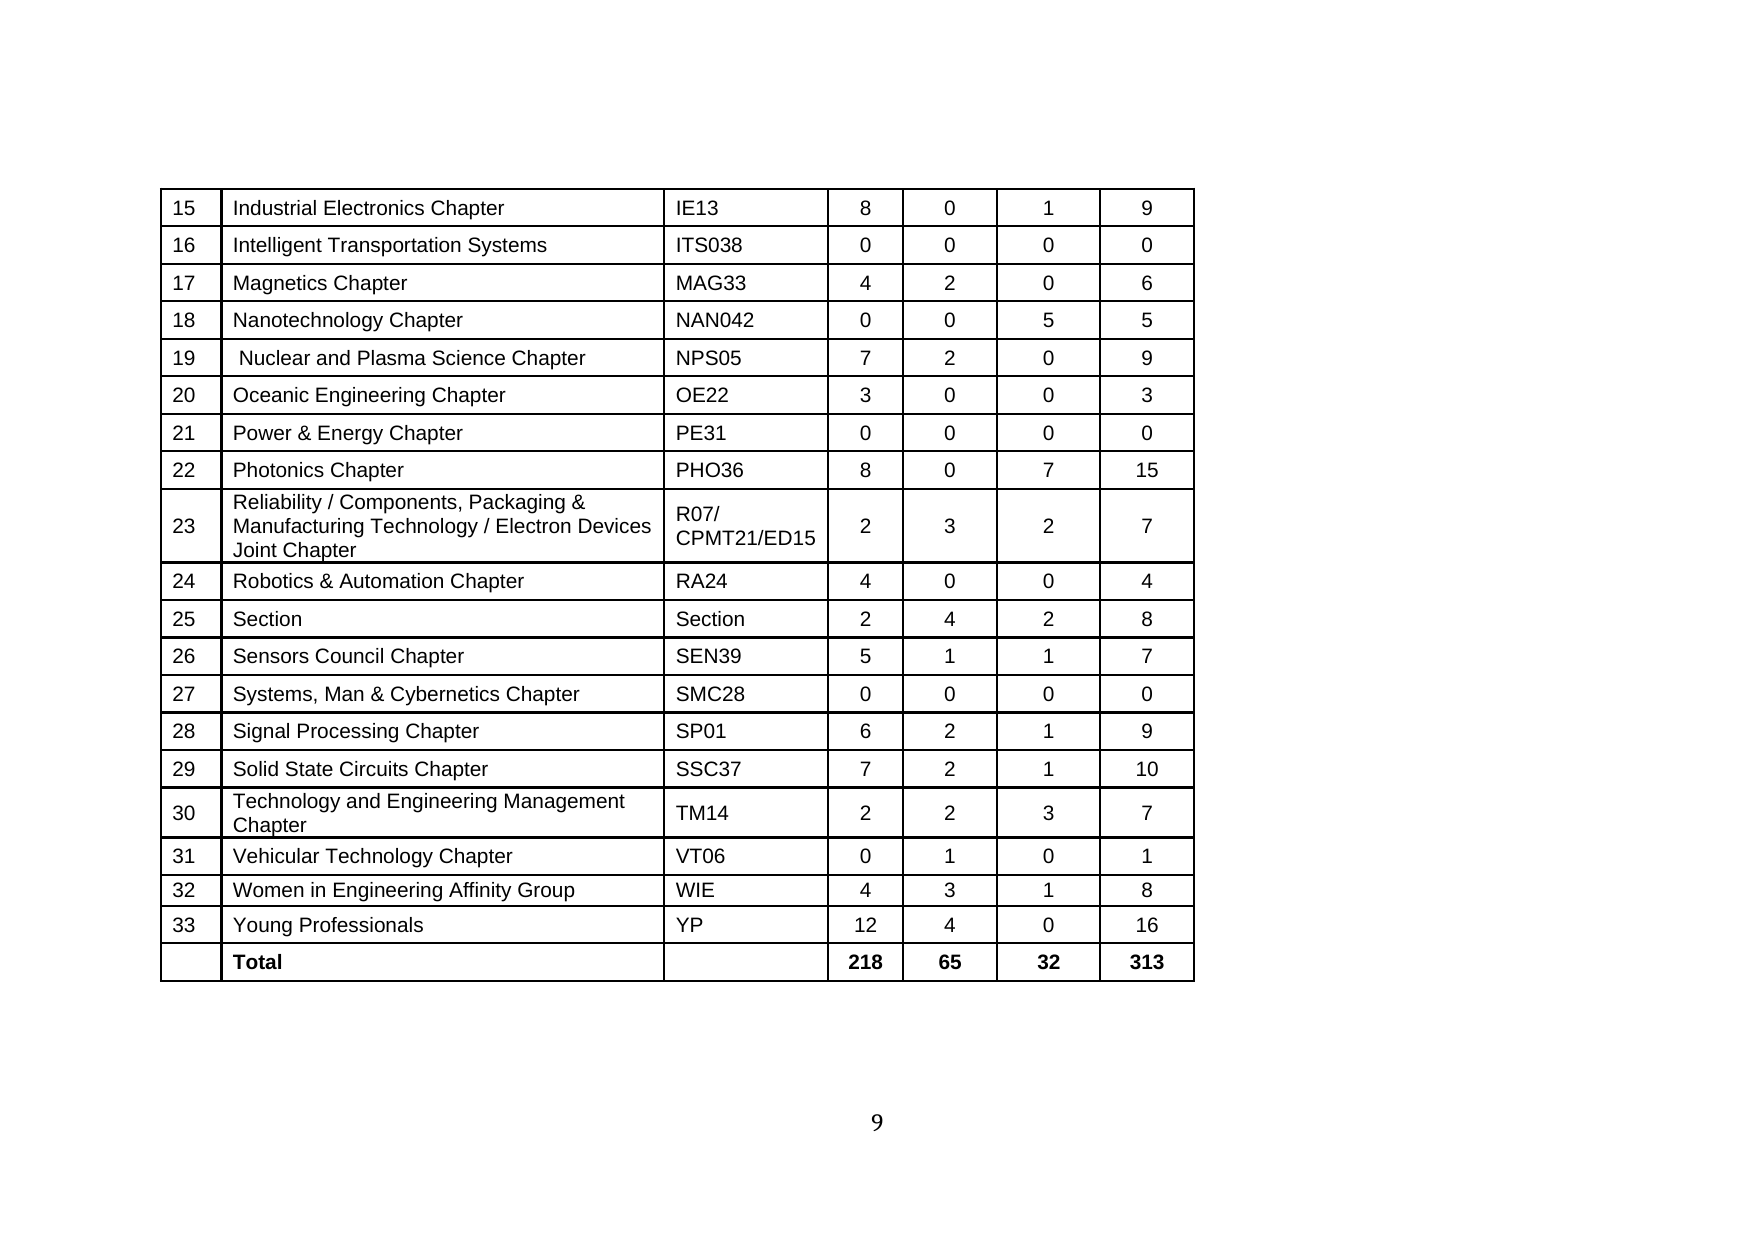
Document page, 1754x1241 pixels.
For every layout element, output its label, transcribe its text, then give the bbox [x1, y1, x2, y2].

table_cell SMC28 [665, 676, 827, 711]
table_cell 3 [904, 490, 996, 561]
table_cell 0 [829, 415, 902, 450]
table_cell 4 [829, 265, 902, 300]
table_cell Technology and Engineering Management Chapter [223, 789, 663, 836]
table_cell ITS038 [665, 227, 827, 262]
table_cell 3 [829, 377, 902, 412]
table_cell Photonics Chapter [223, 452, 663, 487]
table_cell 27 [162, 676, 220, 711]
table_cell 2 [998, 490, 1099, 561]
table_cell 20 [162, 377, 220, 412]
table_cell 2 [904, 265, 996, 300]
table_cell IE13 [665, 190, 827, 225]
table_cell 2 [904, 340, 996, 375]
table_cell Industrial Electronics Chapter [223, 190, 663, 225]
table_cell 19 [162, 340, 220, 375]
table_cell Robotics & Automation Chapter [223, 564, 663, 599]
table_cell 32 [998, 944, 1099, 980]
table_cell 8 [1101, 876, 1193, 905]
table_cell 7 [829, 751, 902, 786]
table_cell 9 [1101, 340, 1193, 375]
table_cell PHO36 [665, 452, 827, 487]
table_cell 1 [998, 639, 1099, 674]
table_cell 24 [162, 564, 220, 599]
table_cell SP01 [665, 714, 827, 749]
table_cell 7 [1101, 490, 1193, 561]
table_cell 6 [1101, 265, 1193, 300]
table_cell Signal Processing Chapter [223, 714, 663, 749]
table_cell 0 [998, 265, 1099, 300]
table_cell PE31 [665, 415, 827, 450]
table_cell 65 [904, 944, 996, 980]
table_cell 0 [998, 415, 1099, 450]
table_cell 6 [829, 714, 902, 749]
table_cell 33 [162, 907, 220, 942]
table_cell 0 [904, 227, 996, 262]
table_cell 23 [162, 490, 220, 561]
table_cell 0 [998, 839, 1099, 874]
table_cell 3 [1101, 377, 1193, 412]
table_cell 15 [1101, 452, 1193, 487]
table_cell 0 [829, 227, 902, 262]
table_cell 16 [162, 227, 220, 262]
table_cell 7 [1101, 639, 1193, 674]
table_cell 17 [162, 265, 220, 300]
table_cell 0 [904, 415, 996, 450]
table_cell 21 [162, 415, 220, 450]
table_cell 25 [162, 601, 220, 636]
table_cell 1 [998, 751, 1099, 786]
table_cell 0 [998, 564, 1099, 599]
table_cell 30 [162, 789, 220, 836]
table_cell 0 [998, 907, 1099, 942]
table_cell YP [665, 907, 827, 942]
table_cell 0 [904, 302, 996, 337]
table_cell Nuclear and Plasma Science Chapter [223, 340, 663, 375]
table_cell [162, 944, 220, 980]
table_cell 1 [904, 639, 996, 674]
table_cell 0 [1101, 415, 1193, 450]
table_cell 0 [998, 377, 1099, 412]
table_cell 0 [904, 452, 996, 487]
table_cell 3 [998, 789, 1099, 836]
table_cell 218 [829, 944, 902, 980]
table_cell 0 [998, 676, 1099, 711]
table_cell SSC37 [665, 751, 827, 786]
table_cell 0 [904, 676, 996, 711]
table_cell Intelligent Transportation Systems [223, 227, 663, 262]
table_cell 0 [1101, 676, 1193, 711]
table_cell Solid State Circuits Chapter [223, 751, 663, 786]
table_cell 7 [1101, 789, 1193, 836]
table_cell 1 [1101, 839, 1193, 874]
table_cell 1 [998, 876, 1099, 905]
table_cell 8 [829, 452, 902, 487]
table_cell 4 [904, 601, 996, 636]
table_cell 2 [829, 490, 902, 561]
table_cell 2 [904, 789, 996, 836]
table_cell 1 [998, 714, 1099, 749]
table_cell 26 [162, 639, 220, 674]
table_cell 0 [904, 190, 996, 225]
table_cell RA24 [665, 564, 827, 599]
table_cell 0 [904, 564, 996, 599]
table_cell 28 [162, 714, 220, 749]
table_cell 1 [904, 839, 996, 874]
table_cell 4 [829, 564, 902, 599]
table_cell MAG33 [665, 265, 827, 300]
table_cell 0 [1101, 227, 1193, 262]
table_cell 7 [829, 340, 902, 375]
table_cell NAN042 [665, 302, 827, 337]
table_cell WIE [665, 876, 827, 905]
table_cell Nanotechnology Chapter [223, 302, 663, 337]
table_cell NPS05 [665, 340, 827, 375]
table_cell 0 [998, 340, 1099, 375]
table_cell Total [223, 944, 663, 980]
table_cell Systems, Man & Cybernetics Chapter [223, 676, 663, 711]
table_cell 0 [904, 377, 996, 412]
table_cell VT06 [665, 839, 827, 874]
table_cell 5 [998, 302, 1099, 337]
table_cell Power & Energy Chapter [223, 415, 663, 450]
table_cell Women in Engineering Affinity Group [223, 876, 663, 905]
table_cell Reliability / Components, Packaging & Manufacturing Technology / Electron Devices Joint Chapter [223, 490, 663, 561]
table_cell Young Professionals [223, 907, 663, 942]
table_cell 2 [904, 714, 996, 749]
table_cell 0 [829, 676, 902, 711]
table_cell 0 [829, 839, 902, 874]
table_cell [665, 944, 827, 980]
table_cell 313 [1101, 944, 1193, 980]
table_cell 8 [1101, 601, 1193, 636]
table_cell 9 [1101, 714, 1193, 749]
table_cell 2 [829, 789, 902, 836]
table_cell 5 [829, 639, 902, 674]
table_cell Sensors Council Chapter [223, 639, 663, 674]
table_cell 0 [998, 227, 1099, 262]
table_cell 1 [998, 190, 1099, 225]
table_cell 31 [162, 839, 220, 874]
table_cell 2 [998, 601, 1099, 636]
table_cell 22 [162, 452, 220, 487]
table_cell SEN39 [665, 639, 827, 674]
table_cell Magnetics Chapter [223, 265, 663, 300]
table_cell TM14 [665, 789, 827, 836]
table_cell Vehicular Technology Chapter [223, 839, 663, 874]
table_cell 2 [829, 601, 902, 636]
table_cell 2 [904, 751, 996, 786]
table_cell 0 [829, 302, 902, 337]
table_cell 3 [904, 876, 996, 905]
table_cell 5 [1101, 302, 1193, 337]
table_cell R07/CPMT21/ED15 [665, 490, 827, 561]
table_cell 10 [1101, 751, 1193, 786]
table_cell 29 [162, 751, 220, 786]
table_cell 4 [829, 876, 902, 905]
table_cell 16 [1101, 907, 1193, 942]
table_cell 8 [829, 190, 902, 225]
table_cell 4 [904, 907, 996, 942]
table_cell 12 [829, 907, 902, 942]
table_cell 18 [162, 302, 220, 337]
table_cell 15 [162, 190, 220, 225]
table_cell 7 [998, 452, 1099, 487]
table_cell Section [665, 601, 827, 636]
table_cell 4 [1101, 564, 1193, 599]
table_cell 32 [162, 876, 220, 905]
table_cell OE22 [665, 377, 827, 412]
table_cell Oceanic Engineering Chapter [223, 377, 663, 412]
table_cell 9 [1101, 190, 1193, 225]
table_cell Section [223, 601, 663, 636]
